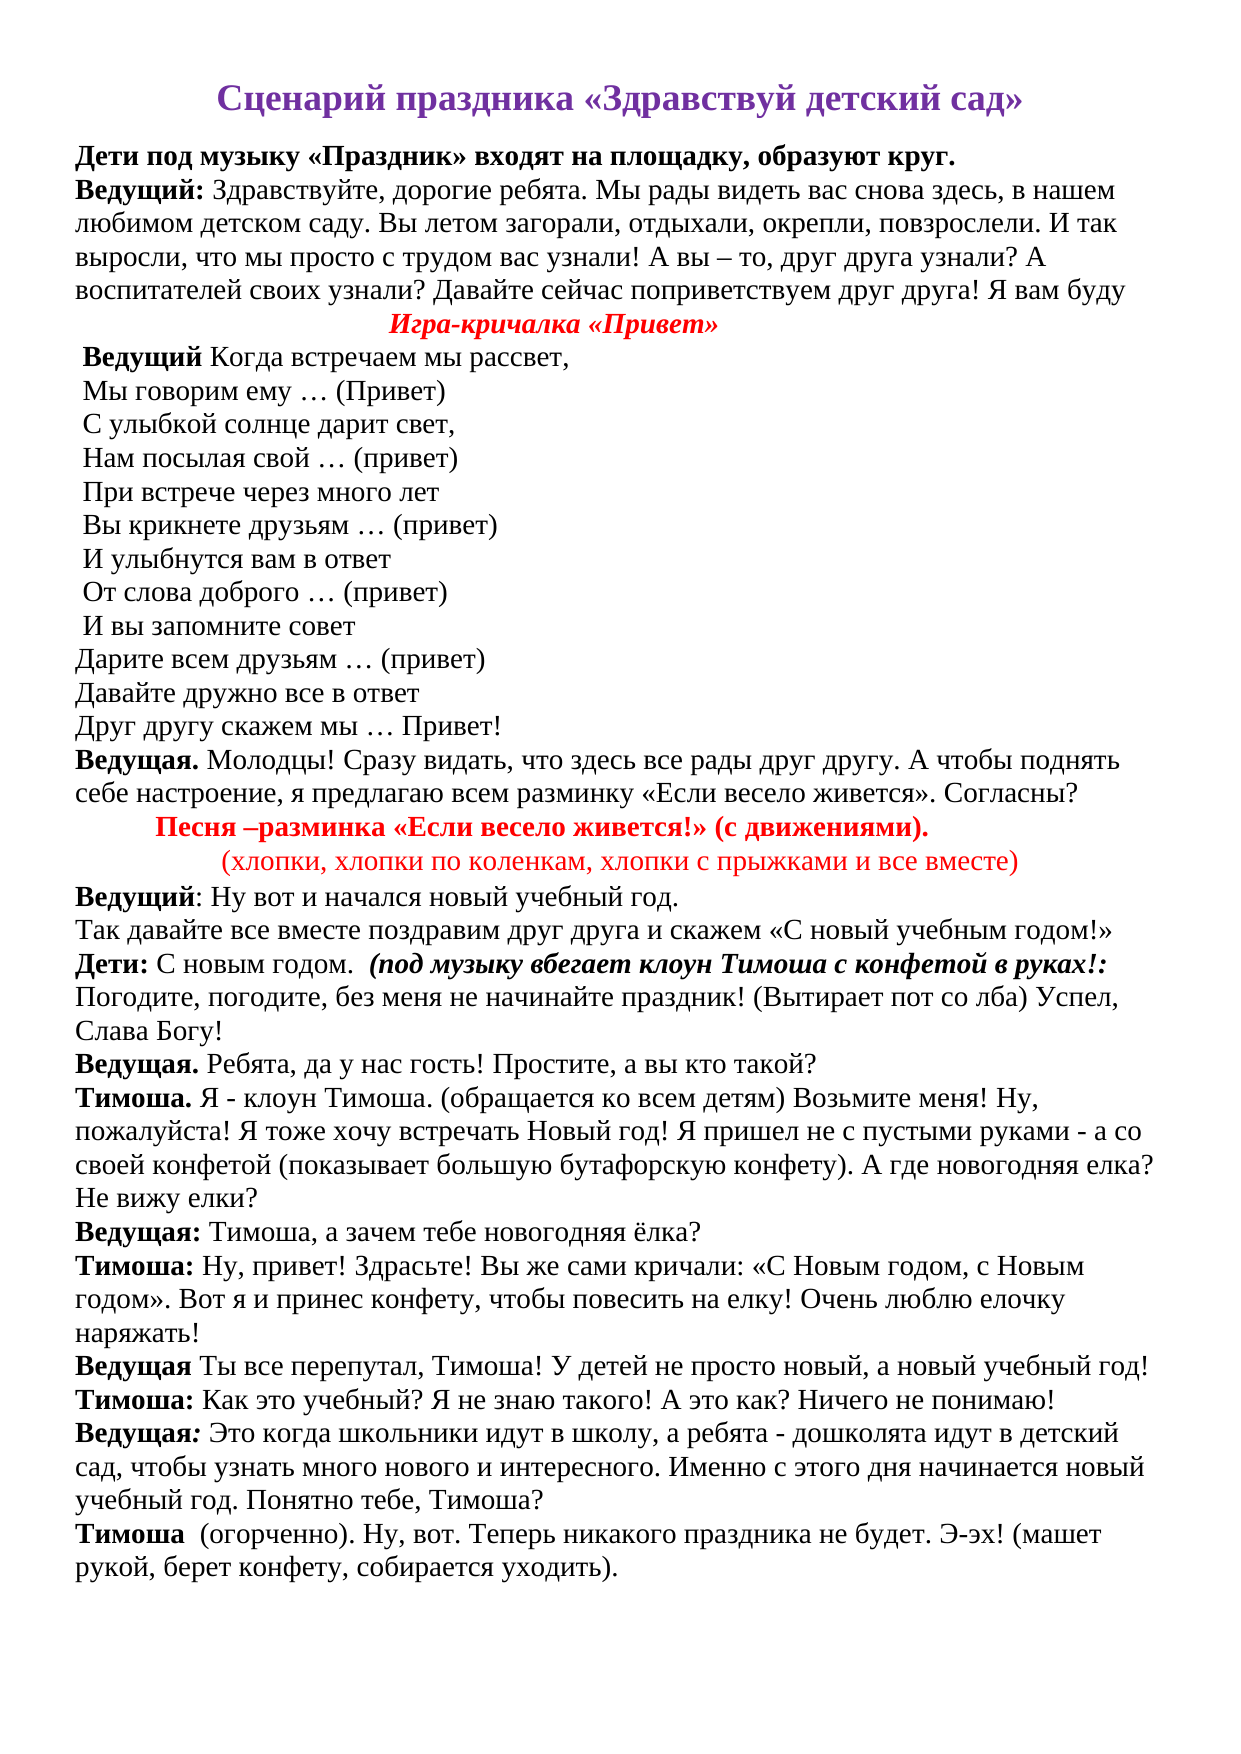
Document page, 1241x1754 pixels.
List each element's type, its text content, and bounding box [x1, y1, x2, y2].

text Песня –разминка «Если весело живется!» (с движениями). [75, 809, 1165, 843]
text Ведущая Ты все перепутал, Тимоша! У детей не просто новый, а новый учебный год! [75, 1348, 1165, 1382]
text Ведущий: Здравствуйте, дорогие ребята. Мы рады видеть вас снова здесь, в нашем любимом детском саду. Вы летом загорали, отдыхали, окрепли, повзрослели. И так выросли, что мы просто с трудом вас узнали! А вы – то, друг друга узнали? А воспитателей своих узнали? Давайте сейчас поприветствуем друг друга! Я вам буду [75, 172, 1165, 306]
text Ведущая: Это когда школьники идут в школу, а ребята - дошколята идут в детский сад, чтобы узнать много нового и интересного. Именно с этого дня начинается новый учебный год. Понятно тебе, Тимоша? [75, 1415, 1165, 1516]
text От слова доброго … (привет) [75, 574, 1165, 608]
text И вы запомните совет [75, 608, 1165, 641]
text Погодите, погодите, без меня не начинайте праздник! (Вытирает пот со лба) Успел, Слава Богу! [75, 979, 1165, 1046]
text Дарите всем друзьям … (привет) [75, 641, 1165, 675]
text Сценарий праздника «Здравствуй детский сад» [75, 75, 1165, 118]
text Ведущий Когда встречаем мы рассвет, [75, 339, 1165, 373]
text Давайте дружно все в ответ [75, 675, 1165, 708]
text Вы крикнете друзьям … (привет) [75, 507, 1165, 541]
text И улыбнутся вам в ответ [75, 541, 1165, 574]
text Так давайте все вместе поздравим друг друга и скажем «С новый учебным годом!» [75, 912, 1165, 946]
text Ведущая. Ребята, да у нас гость! Простите, а вы кто такой? [75, 1046, 1165, 1080]
text Дети под музыку «Праздник» входят на площадку, образуют круг. [75, 138, 1165, 172]
text С улыбкой солнце дарит свет, [75, 407, 1165, 440]
text Друг другу скажем мы … Привет! [75, 708, 1165, 742]
text Тимоша. Я - клоун Тимоша. (обращается ко всем детям) Возьмите меня! Ну, пожалуйста! Я тоже хочу встречать Новый год! Я пришел не с пустыми руками - а со своей конфетой (показывает большую бутафорскую конфету). А где новогодняя елка? Не вижу елки? [75, 1080, 1165, 1214]
text Ведущая. Молодцы! Сразу видать, что здесь все рады друг другу. А чтобы поднять себе настроение, я предлагаю всем разминку «Если весело живется». Согласны? [75, 742, 1165, 809]
text (хлопки, хлопки по коленкам, хлопки с прыжками и все вместе) [75, 843, 1165, 876]
text Ведущий: Ну вот и начался новый учебный год. [75, 879, 1165, 912]
text Дети: С новым годом. (под музыку вбегает клоун Тимоша с конфетой в руках!: [75, 946, 1165, 979]
text При встрече через много лет [75, 474, 1165, 507]
text Тимоша: Ну, привет! Здрасьте! Вы же сами кричали: «С Новым годом, с Новым годом». Вот я и принес конфету, чтобы повесить на елку! Очень люблю елочку наряжать! [75, 1248, 1165, 1348]
text Игра-кричалка «Привет» [75, 306, 1165, 339]
text Тимоша (огорченно). Ну, вот. Теперь никакого праздника не будет. Э-эх! (машет рукой, берет конфету, собирается уходить). [75, 1516, 1165, 1583]
text Тимоша: Как это учебный? Я не знаю такого! А это как? Ничего не понимаю! [75, 1382, 1165, 1415]
text Мы говорим ему … (Привет) [75, 373, 1165, 407]
text Нам посылая свой … (привет) [75, 440, 1165, 474]
text Ведущая: Тимоша, а зачем тебе новогодняя ёлка? [75, 1214, 1165, 1248]
